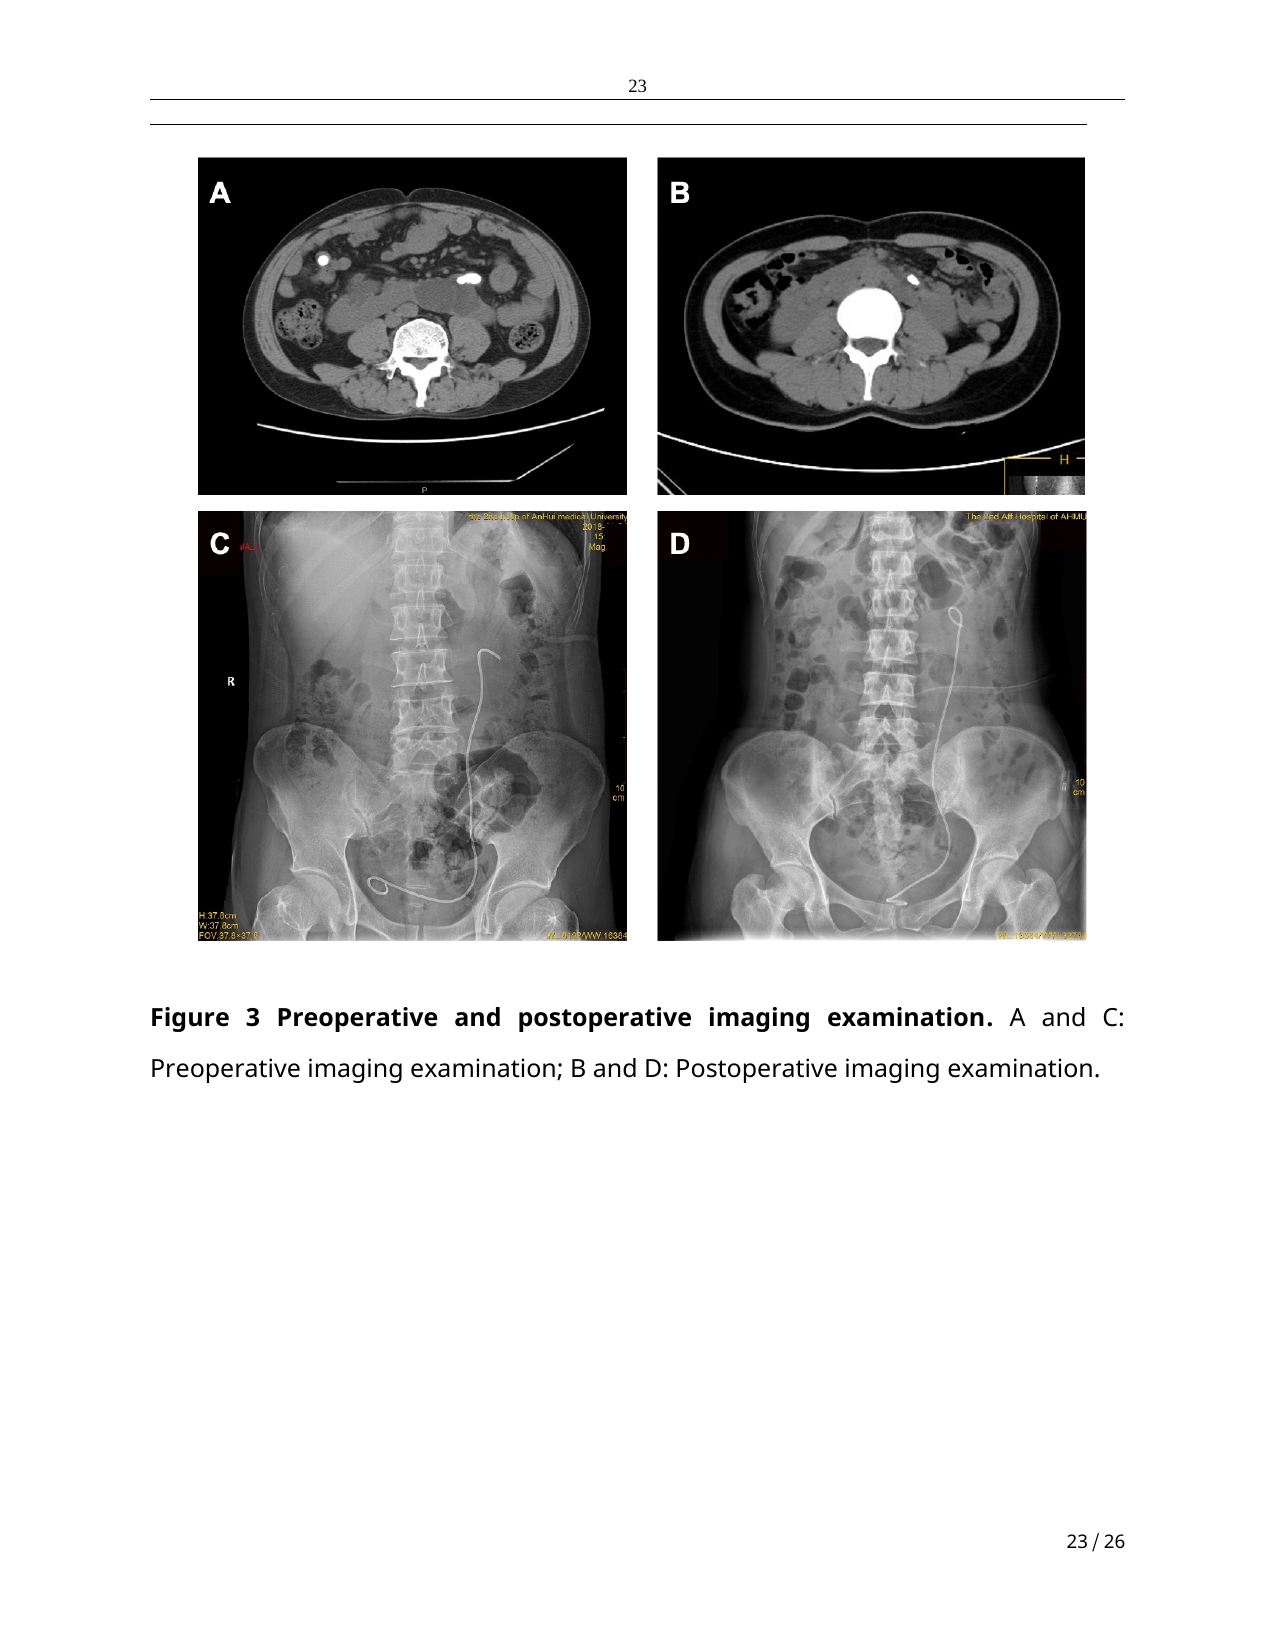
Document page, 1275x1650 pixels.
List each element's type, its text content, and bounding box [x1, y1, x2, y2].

text Figure 3 Preoperative and postoperative imaging examination. A and C: Preoperative imaging examination; B and D: Postoperative imaging examination. [150, 999, 1125, 1084]
picture [150, 150, 1125, 985]
